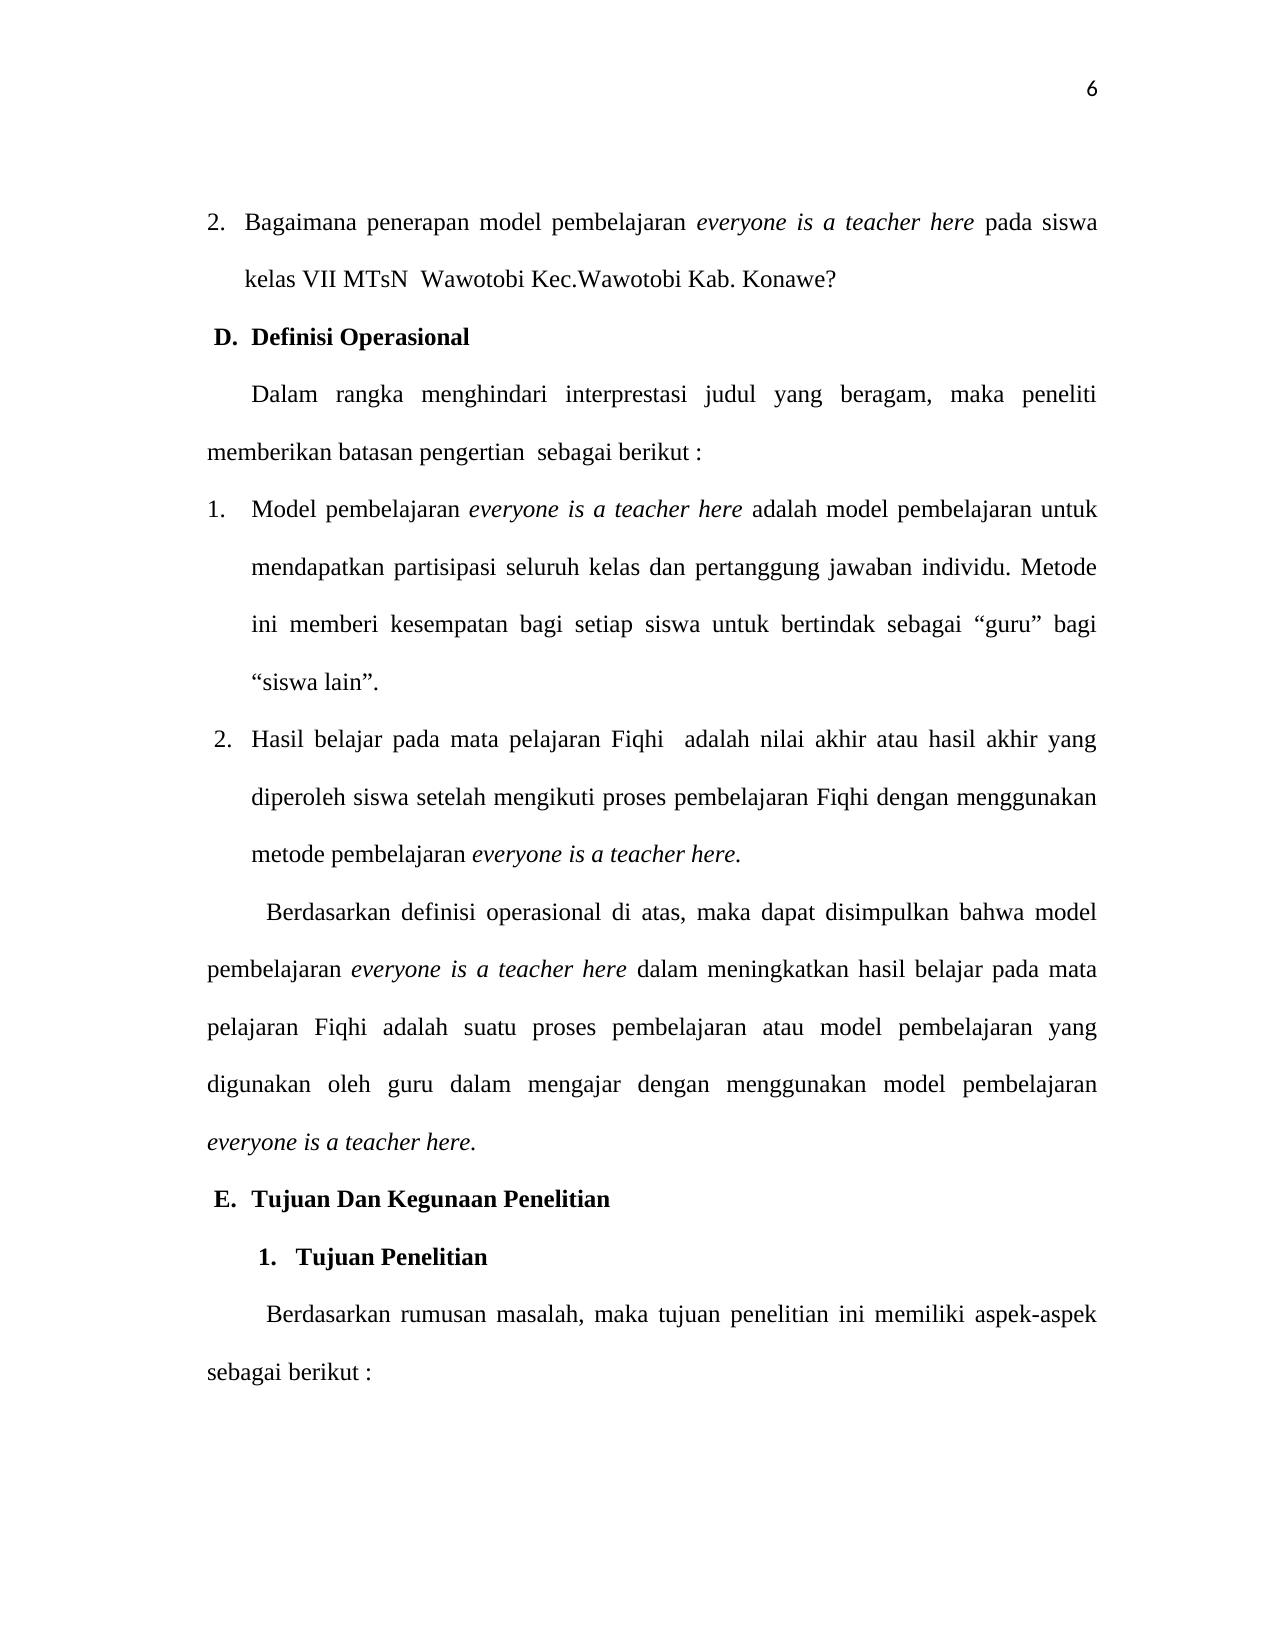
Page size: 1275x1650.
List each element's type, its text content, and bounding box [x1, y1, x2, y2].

list Bagaimana penerapan model pembelajaran everyone is a teacher here pada siswa kelas VII MTsN Wawotobi Kec.Wawotobi Kab. Konawe? [207, 207, 1098, 293]
list Model pembelajaran everyone is a teacher here adalah model pembelajaran untuk mendapatkan partisipasi seluruh kelas dan pertanggung jawaban individu. Metode ini memberi kesempatan bagi setiap siswa untuk bertindak sebagai “guru” bagi “siswa lain”. [207, 494, 1098, 696]
list Tujuan Dan Kegunaan Penelitian [214, 1184, 1098, 1213]
list Berdasarkan definisi operasional di atas, maka dapat disimpulkan bahwa model pembelajaran everyone is a teacher here dalam meningkatkan hasil belajar pada mata pelajaran Fiqhi adalah suatu proses pembelajaran atau model pembelajaran yang digunakan oleh guru dalam mengajar dengan menggunakan model pembelajaran everyone is a teacher here. [207, 897, 1098, 1156]
list Tujuan Penelitian [258, 1242, 1098, 1271]
list Definisi Operasional [214, 322, 1098, 351]
list Hasil belajar pada mata pelajaran Fiqhi adalah nilai akhir atau hasil akhir yang diperoleh siswa setelah mengikuti proses pembelajaran Fiqhi dengan menggunakan metode pembelajaran everyone is a teacher here. [214, 724, 1098, 868]
list Dalam rangka menghindari interprestasi judul yang beragam, maka peneliti memberikan batasan pengertian sebagai berikut : [207, 379, 1098, 466]
list Berdasarkan rumusan masalah, maka tujuan penelitian ini memiliki aspek-aspek sebagai berikut : [207, 1299, 1098, 1386]
